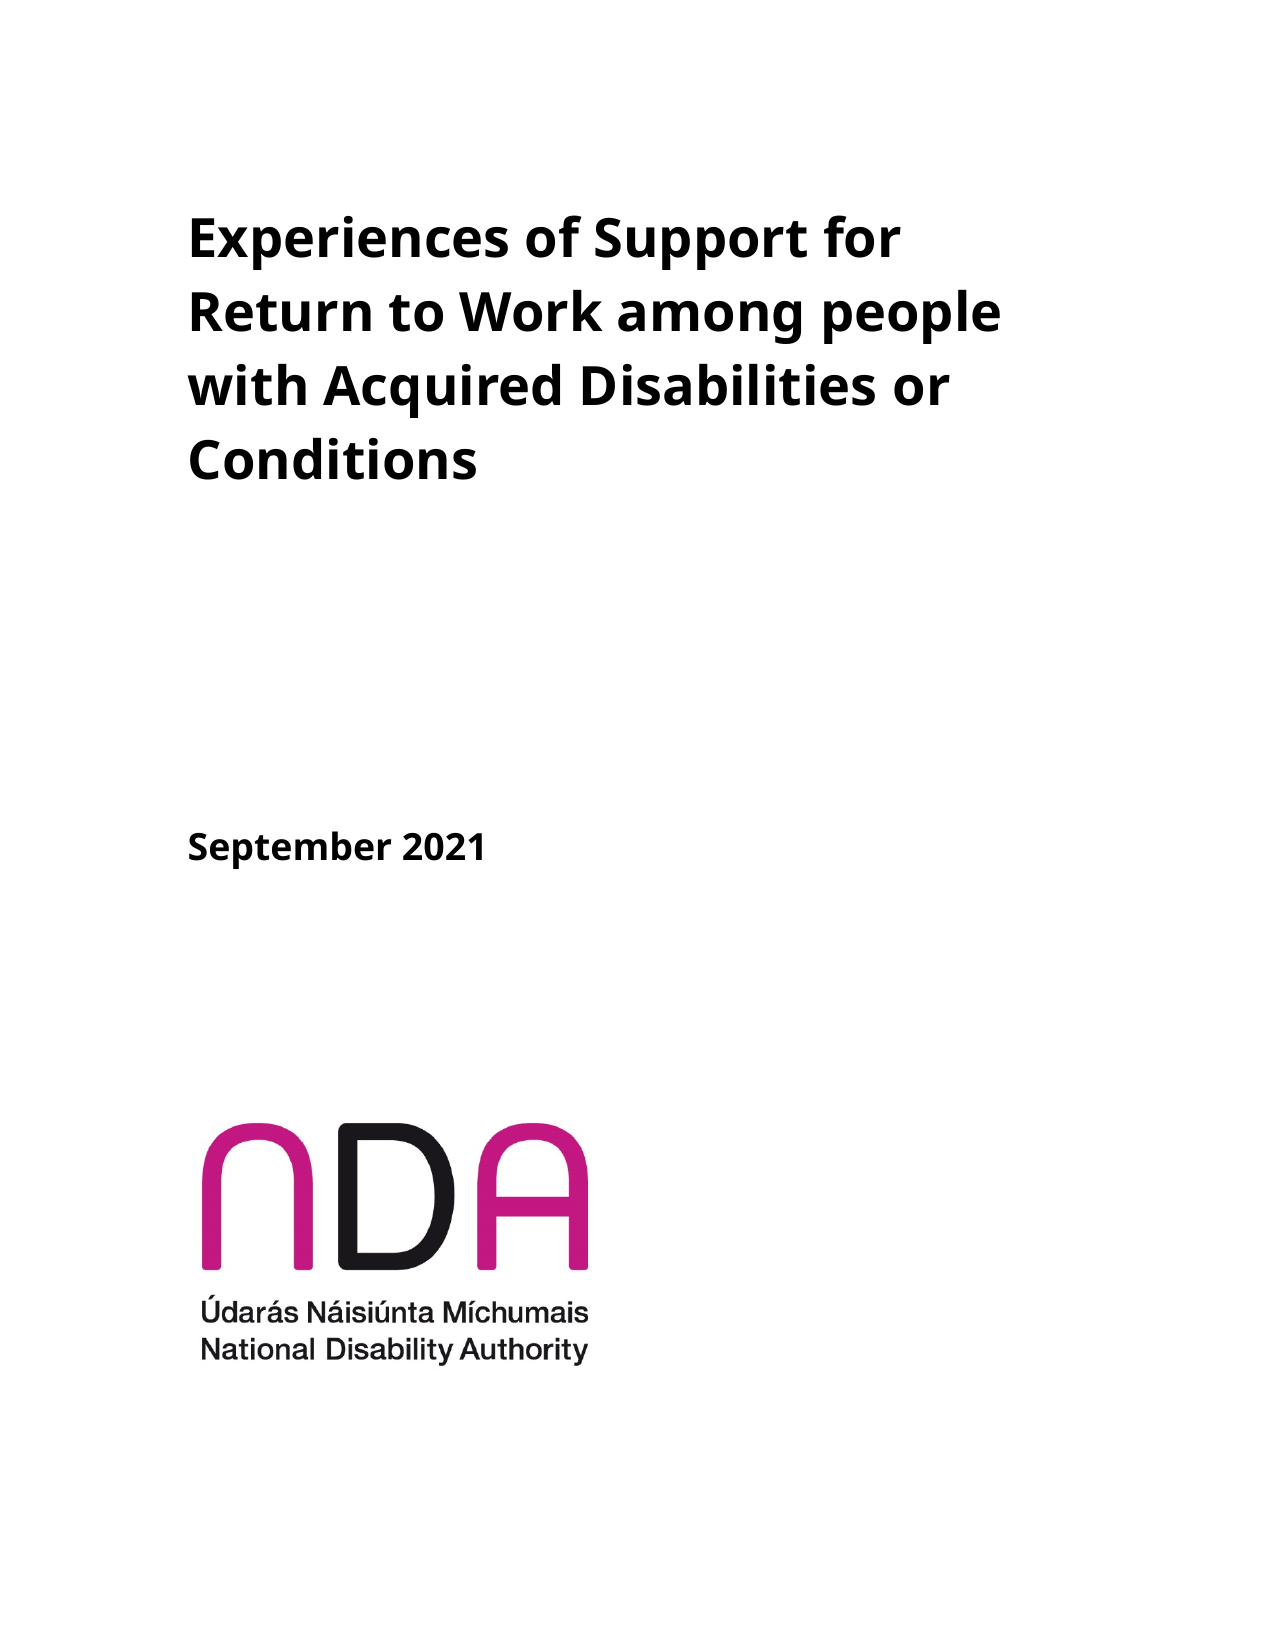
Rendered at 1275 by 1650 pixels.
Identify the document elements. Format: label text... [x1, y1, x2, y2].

picture [187, 1096, 603, 1393]
text September 2021 [187, 820, 1087, 871]
title Experiences of Support for Return to Work among people with Acquired Disabilities or Conditions [187, 200, 1087, 495]
